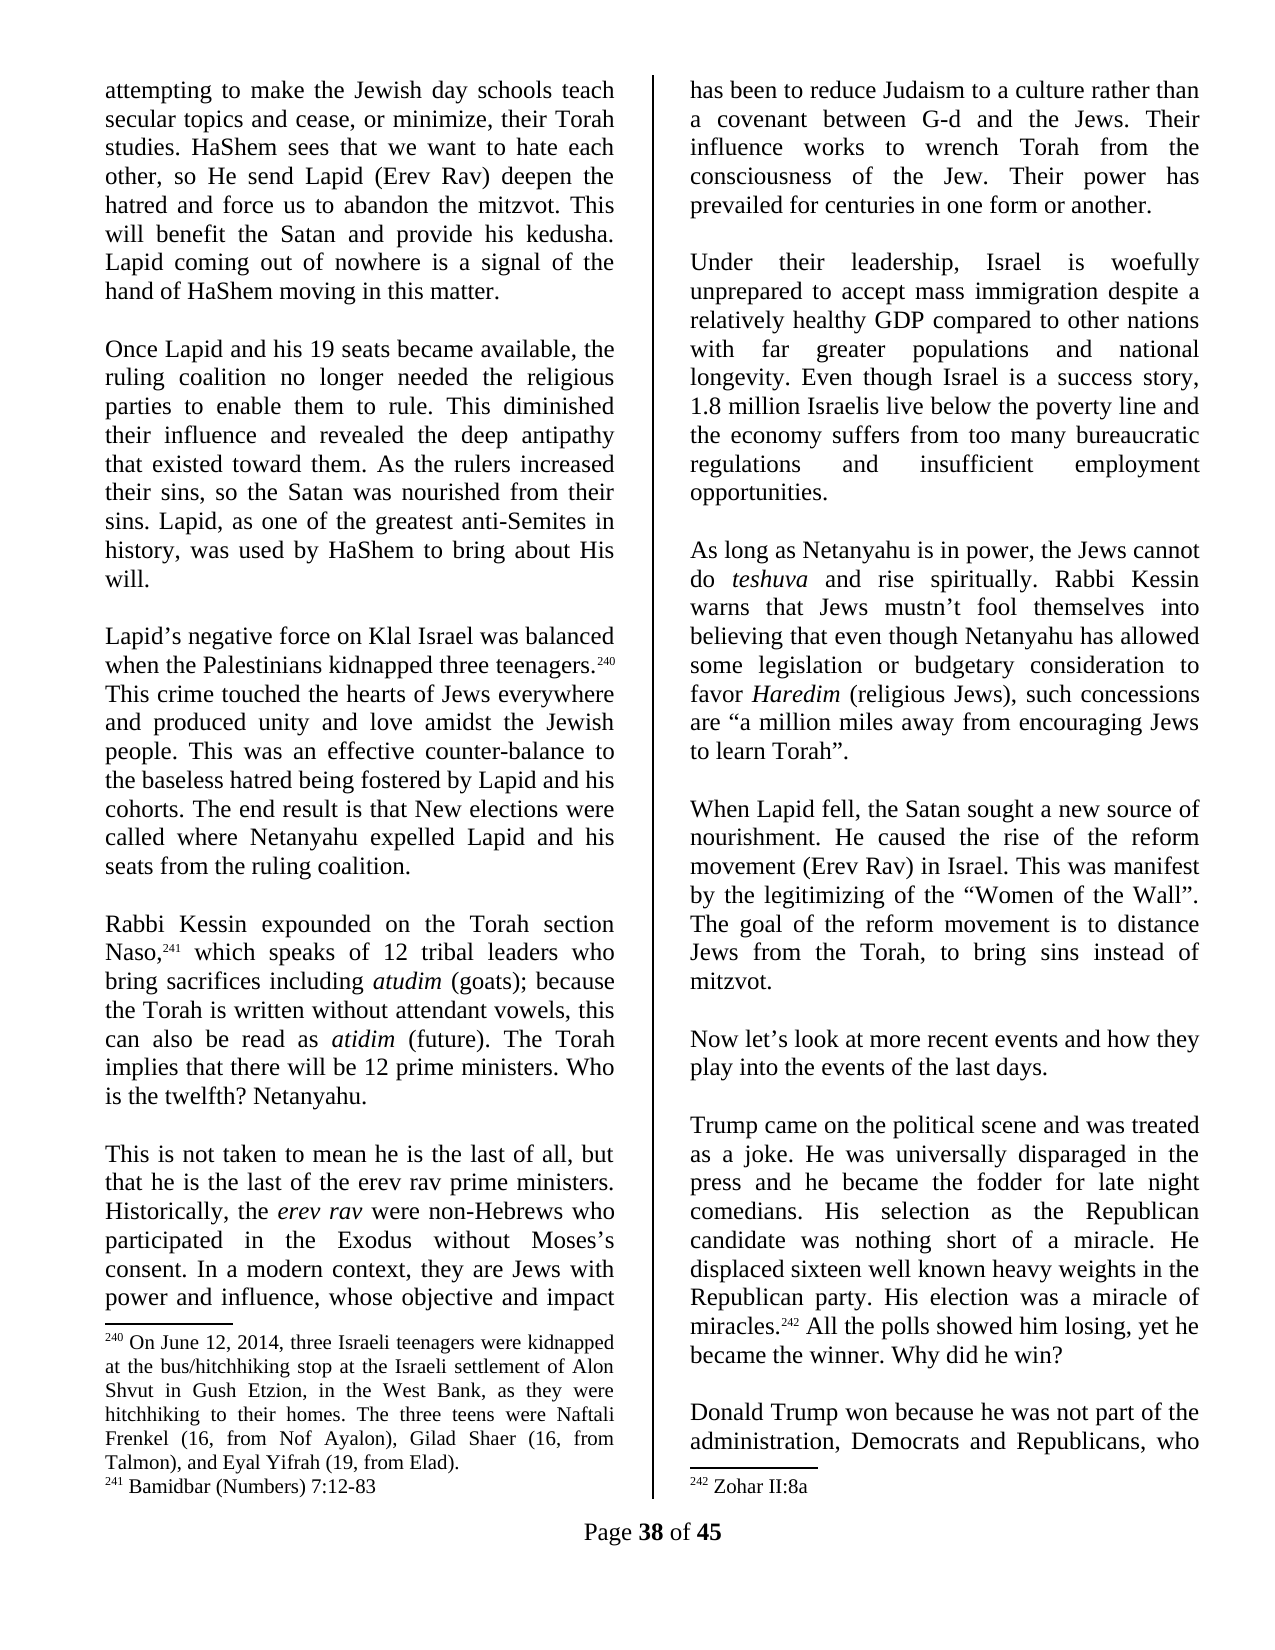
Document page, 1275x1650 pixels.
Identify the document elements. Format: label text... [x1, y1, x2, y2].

text Trump came on the political scene and was treated as a joke. He was universally disparaged in the press and he became the fodder for late night comedians. His selection as the Republican candidate was nothing short of a miracle. He displaced sixteen well known heavy weights in the Republican party. His election was a miracle of miracles. All the polls showed him losing, yet he became the winner. Why did he win? [690, 1110, 1200, 1369]
text Since the Arabs have contributed almost nothing to the world, in the last 1500 years, except oil. If they lose this oil they become expendable. In Sadia Arabia, for example, the current oil fields are predicted to run out in 5782AM (2022). This is driving the Satan crazy as he watches his resources decline. He starts to exploit the baseless hatred that exists between Jews. The rise of Yair Lapid, with his 19 seats in the Knesset and his influence has brought about a "spiritual holocaust" as he attempts to divert Haredim from their Torah studies and into the army. He also is attempting to take away government funds from the kollels, which will cause them to collapse as the Haredim have to go to work. Finally, he is attempting to make the Jewish day schools teach secular topics and cease, or minimize, their Torah studies. HaShem sees that we want to hate each other, so He send Lapid (Erev Rav) deepen the hatred and force us to abandon the mitzvot. This will benefit the Satan and provide his kedusha. Lapid coming out of nowhere is a signal of the hand of HaShem moving in this matter. [105, 75, 615, 305]
text Once Lapid and his 19 seats became available, the ruling coalition no longer needed the religious parties to enable them to rule. This diminished their influence and revealed the deep antipathy that existed toward them. As the rulers increased their sins, so the Satan was nourished from their sins. Lapid, as one of the greatest anti-Semites in history, was used by HaShem to bring about His will. [105, 334, 615, 592]
text Rabbi Kessin expounded on the Torah section Naso, which speaks of 12 tribal leaders who bring sacrifices including atudim (goats); because the Torah is written without attendant vowels, this can also be read as atidim (future). The Torah implies that there will be 12 prime ministers. Who is the twelfth? Netanyahu. [105, 909, 615, 1110]
text This is not taken to mean he is the last of all, but that he is the last of the erev rav prime ministers. Historically, the erev rav were non-Hebrews who participated in the Exodus without Moses’s consent. In a modern context, they are Jews with power and influence, whose objective and impact has been to reduce Judaism to a culture rather than a covenant between G-d and the Jews. Their influence works to wrench Torah from the consciousness of the Jew. Their power has prevailed for centuries in one form or another. [105, 1139, 615, 1311]
text As long as Netanyahu is in power, the Jews cannot do teshuva and rise spiritually. Rabbi Kessin warns that Jews mustn’t fool themselves into believing that even though Netanyahu has allowed some legislation or budgetary consideration to favor Haredim (religious Jews), such concessions are “a million miles away from encouraging Jews to learn Torah”. [690, 535, 1200, 765]
text Lapid’s negative force on Klal Israel was balanced when the Palestinians kidnapped three teenagers. This crime touched the hearts of Jews everywhere and produced unity and love amidst the Jewish people. This was an effective counter-balance to the baseless hatred being fostered by Lapid and his cohorts. The end result is that New elections were called where Netanyahu expelled Lapid and his seats from the ruling coalition. [105, 621, 615, 880]
text This is not taken to mean he is the last of all, but that he is the last of the erev rav prime ministers. Historically, the erev rav were non-Hebrews who participated in the Exodus without Moses’s consent. In a modern context, they are Jews with power and influence, whose objective and impact has been to reduce Judaism to a culture rather than a covenant between G-d and the Jews. Their influence works to wrench Torah from the consciousness of the Jew. Their power has prevailed for centuries in one form or another. [690, 75, 1200, 219]
text Now let’s look at more recent events and how they play into the events of the last days. [690, 1024, 1200, 1081]
text Under their leadership, Israel is woefully unprepared to accept mass immigration despite a relatively healthy GDP compared to other nations with far greater populations and national longevity. Even though Israel is a success story, 1.8 million Israelis live below the poverty line and the economy suffers from too many bureaucratic regulations and insufficient employment opportunities. [690, 247, 1200, 506]
text When Lapid fell, the Satan sought a new source of nourishment. He caused the rise of the reform movement (Erev Rav) in Israel. This was manifest by the legitimizing of the “Women of the Wall”. The goal of the reform movement is to distance Jews from the Torah, to bring sins instead of mitzvot. [690, 794, 1200, 995]
